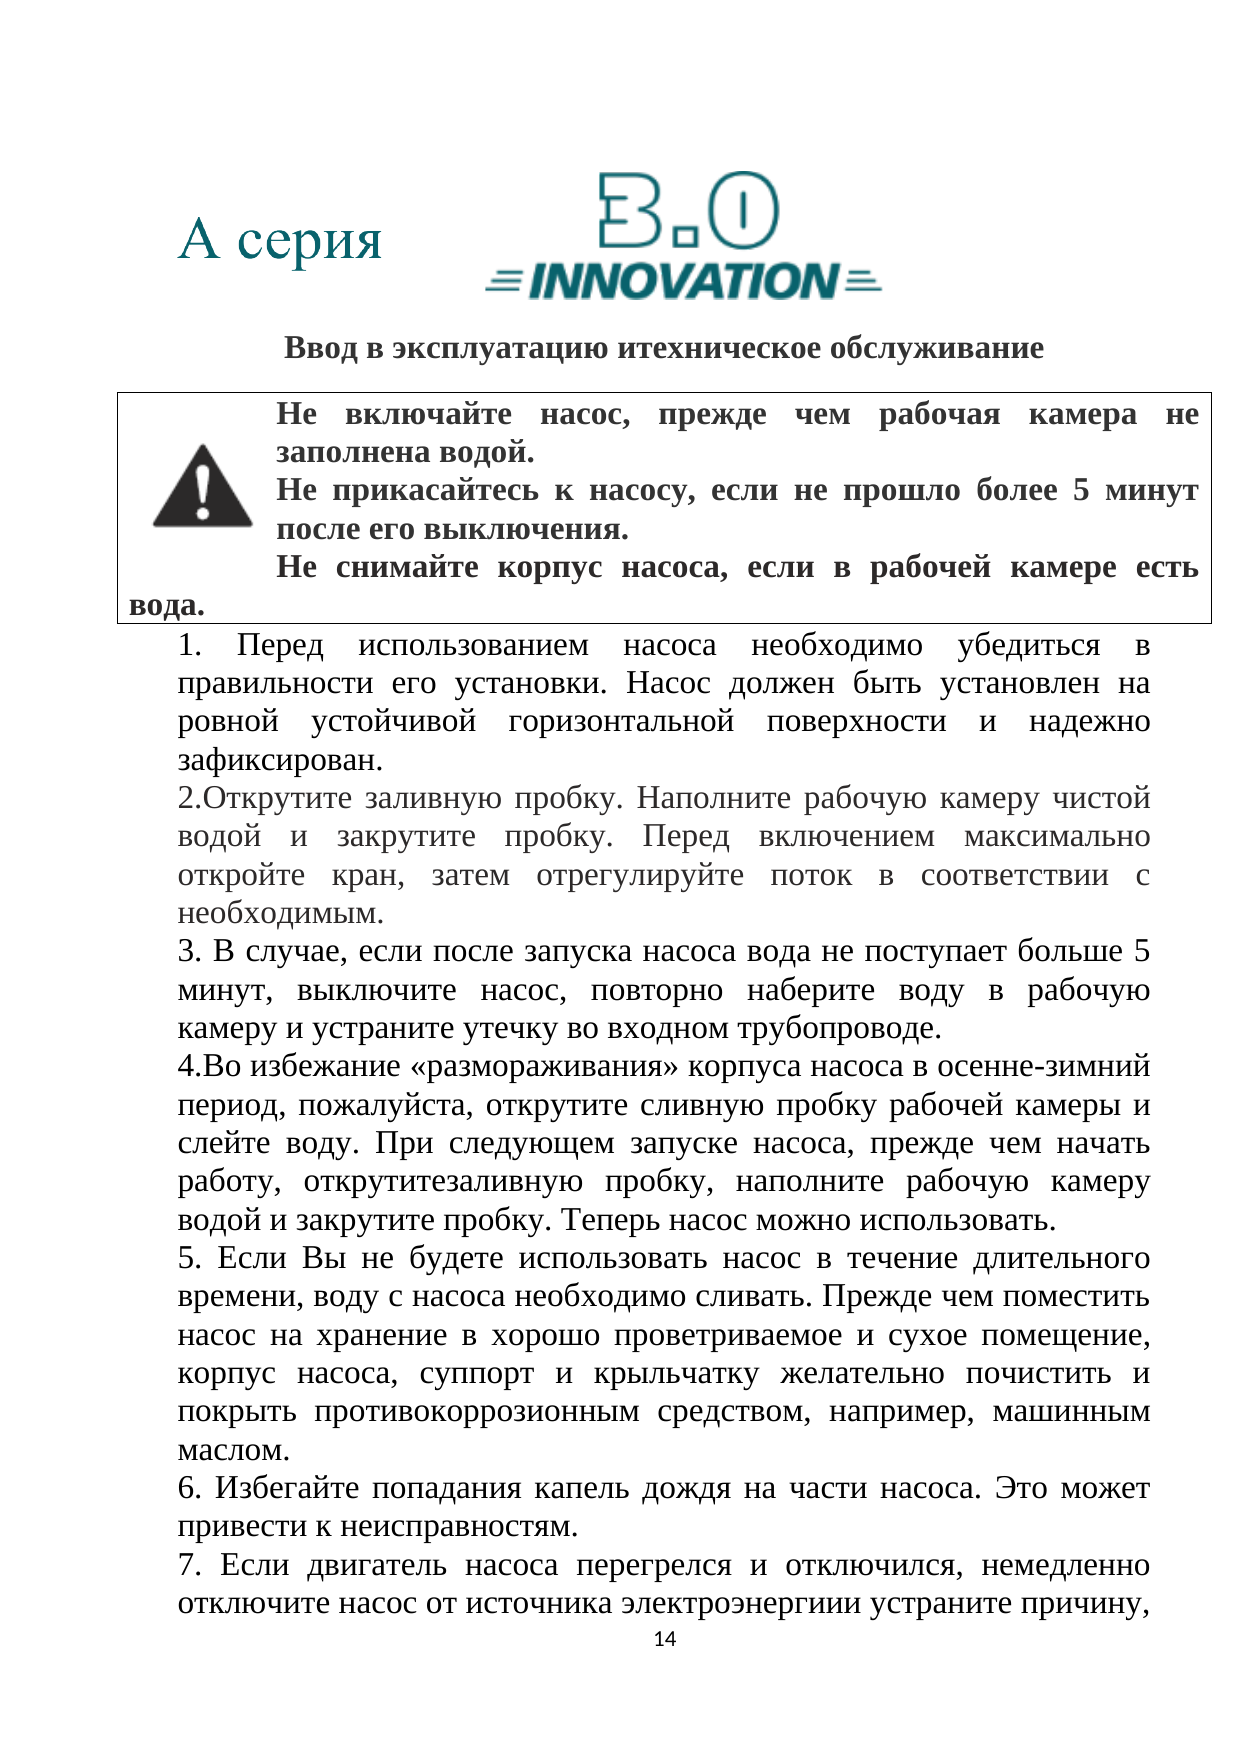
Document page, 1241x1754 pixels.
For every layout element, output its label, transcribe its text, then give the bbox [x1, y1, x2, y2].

picture [177, 217, 382, 271]
text 1. Перед использованием насоса необходимо убедиться в правильности его установки. Насос должен быть установлен на ровной устойчивой горизонтальной поверхности и надежно зафиксирован. [177, 624, 1152, 777]
text 5. Если Вы не будете использовать насос в течение длительного времени, воду с насоса необходимо сливать. Прежде чем поместить насос на хранение в хорошо проветриваемое и сухое помещение, корпус насоса, суппорт и крыльчатку желательно почистить и покрыть противокоррозионным средством, например, машинным маслом. [177, 1237, 1152, 1467]
text Ввод в эксплуатацию итехническое обслуживание [177, 327, 1152, 365]
text 4.Во избежание «размораживания» корпуса насоса в осенне-зимний период, пожалуйста, открутите сливную пробку рабочей камеры и слейте воду. При следующем запуске насоса, прежде чем начать работу, открутитезаливную пробку, наполните рабочую камеру водой и закрутите пробку. Теперь насос можно использовать. [177, 1046, 1152, 1237]
text 3. В случае, если после запуска насоса вода не поступает больше 5 минут, выключите насос, повторно наберите воду в рабочую камеру и устраните утечку во входном трубопроводе. [177, 931, 1152, 1046]
table_header Не включайте насос, прежде чем рабочая камера не заполнена водой. Не прикасайтесь к насосу, если не прошло более 5 минут после его выключения. Не снимайте корпус насоса, если в рабочей камере есть вода. [118, 393, 1211, 623]
picture [484, 171, 883, 300]
text 2.Открутите заливную пробку. Наполните рабочую камеру чистой водой и закрутите пробку. Перед включением максимально откройте кран, затем отрегулируйте поток в соответствии с необходимым. [177, 777, 1152, 931]
text 6. Избегайте попадания капель дождя на части насоса. Это может привести к неисправностям. [177, 1467, 1152, 1544]
